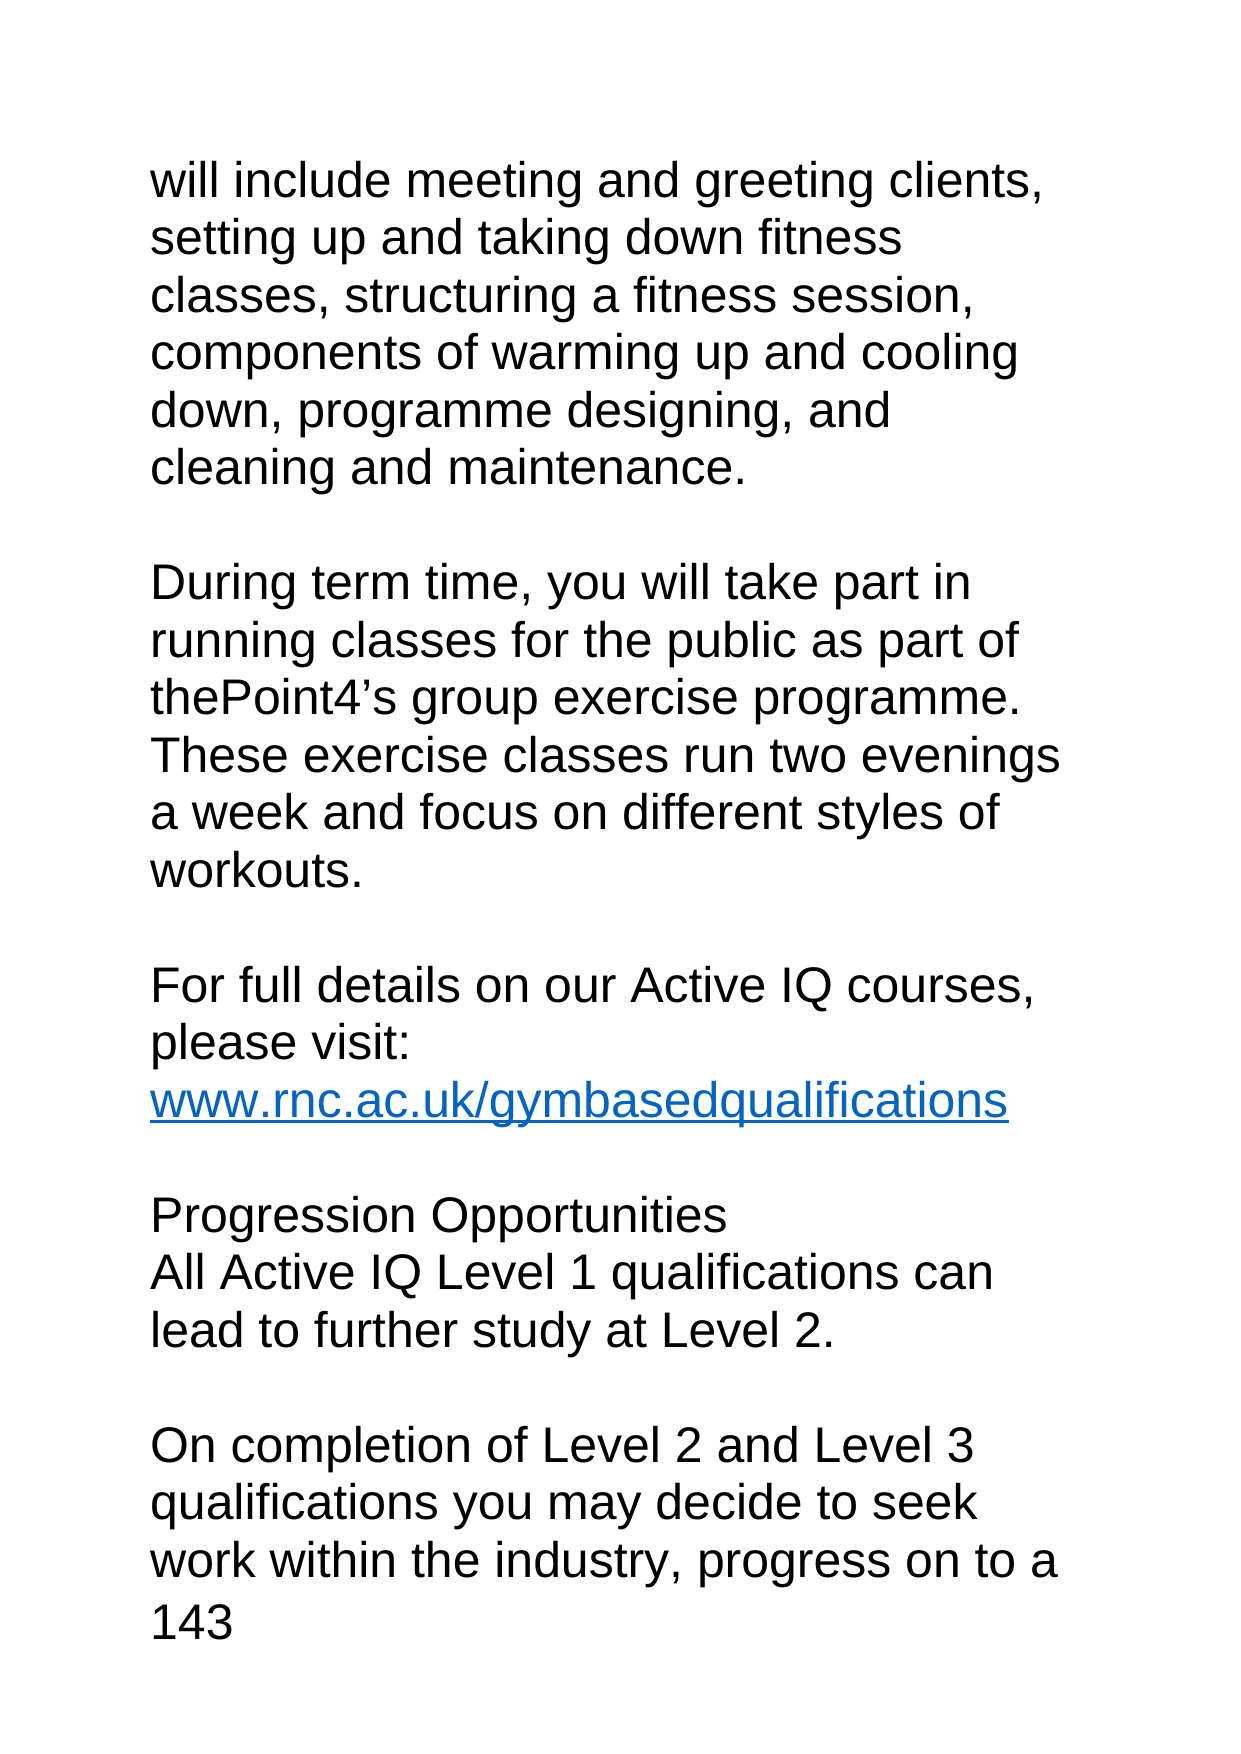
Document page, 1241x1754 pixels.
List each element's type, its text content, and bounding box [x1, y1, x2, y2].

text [150, 1415, 1090, 1587]
text workouts. [150, 840, 1090, 897]
text www.rnc.ac.uk/gymbasedqualifications [150, 1070, 1090, 1127]
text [150, 150, 1090, 495]
text All Active IQ Level 1 qualifications can lead to further study at Level 2. [150, 1242, 1090, 1357]
text For full details on our Active IQ courses, please visit: [150, 955, 1090, 1070]
text Progression Opportunities [150, 1185, 1090, 1242]
text During term time, you will take part in running classes for the public as part of thePoint4’s group exercise programme. These exercise classes run two evenings a week and focus on different styles of [150, 552, 1090, 840]
